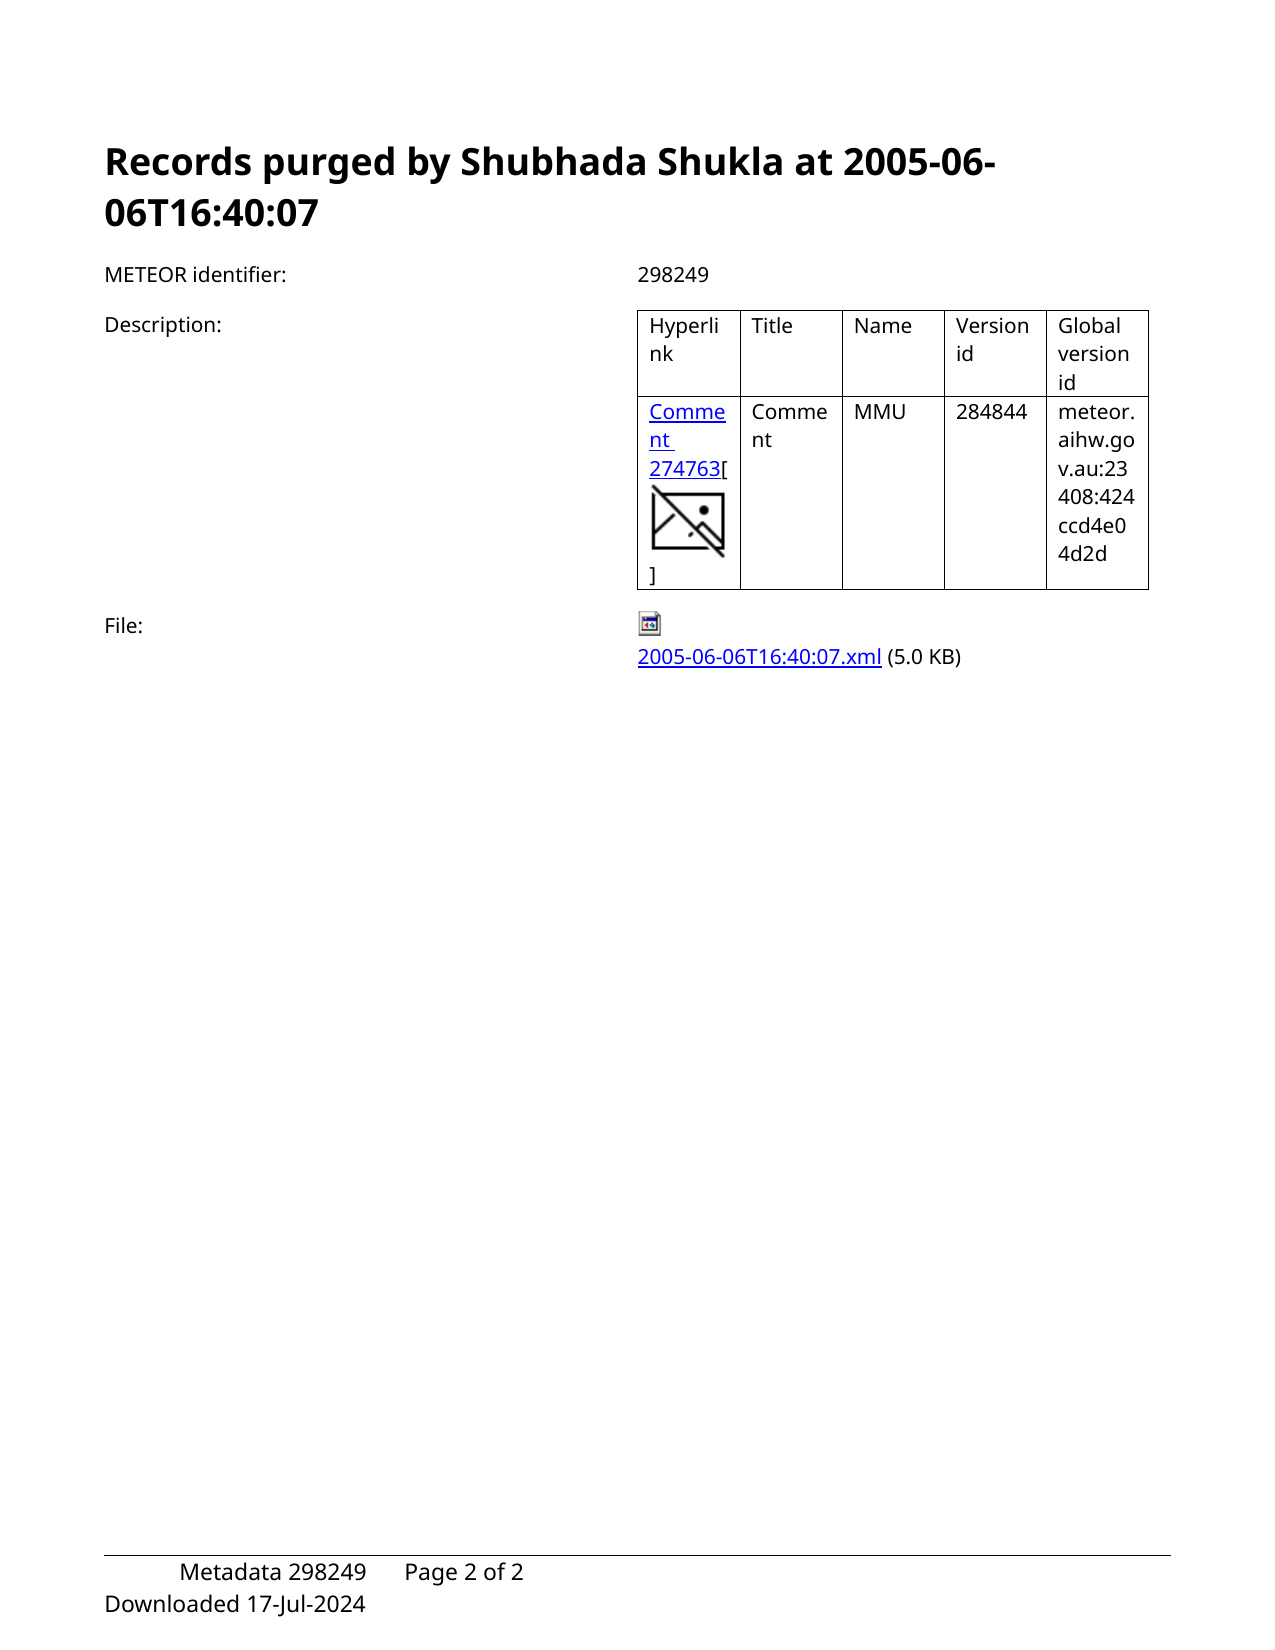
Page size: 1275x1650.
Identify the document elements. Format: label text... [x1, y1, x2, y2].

subtitle Records purged by Shubhada Shukla at 2005-06-06T16:40:07 [104, 135, 1171, 237]
table_cell [626, 299, 1159, 601]
table_cell 2005-06-06T16:40:07.xml (5.0 KB) [626, 601, 1159, 712]
table_cell Description: [93, 299, 626, 601]
table_cell File: [93, 601, 626, 712]
table_header METEOR identifier: [93, 250, 626, 299]
table_header 298249 [626, 250, 1159, 299]
